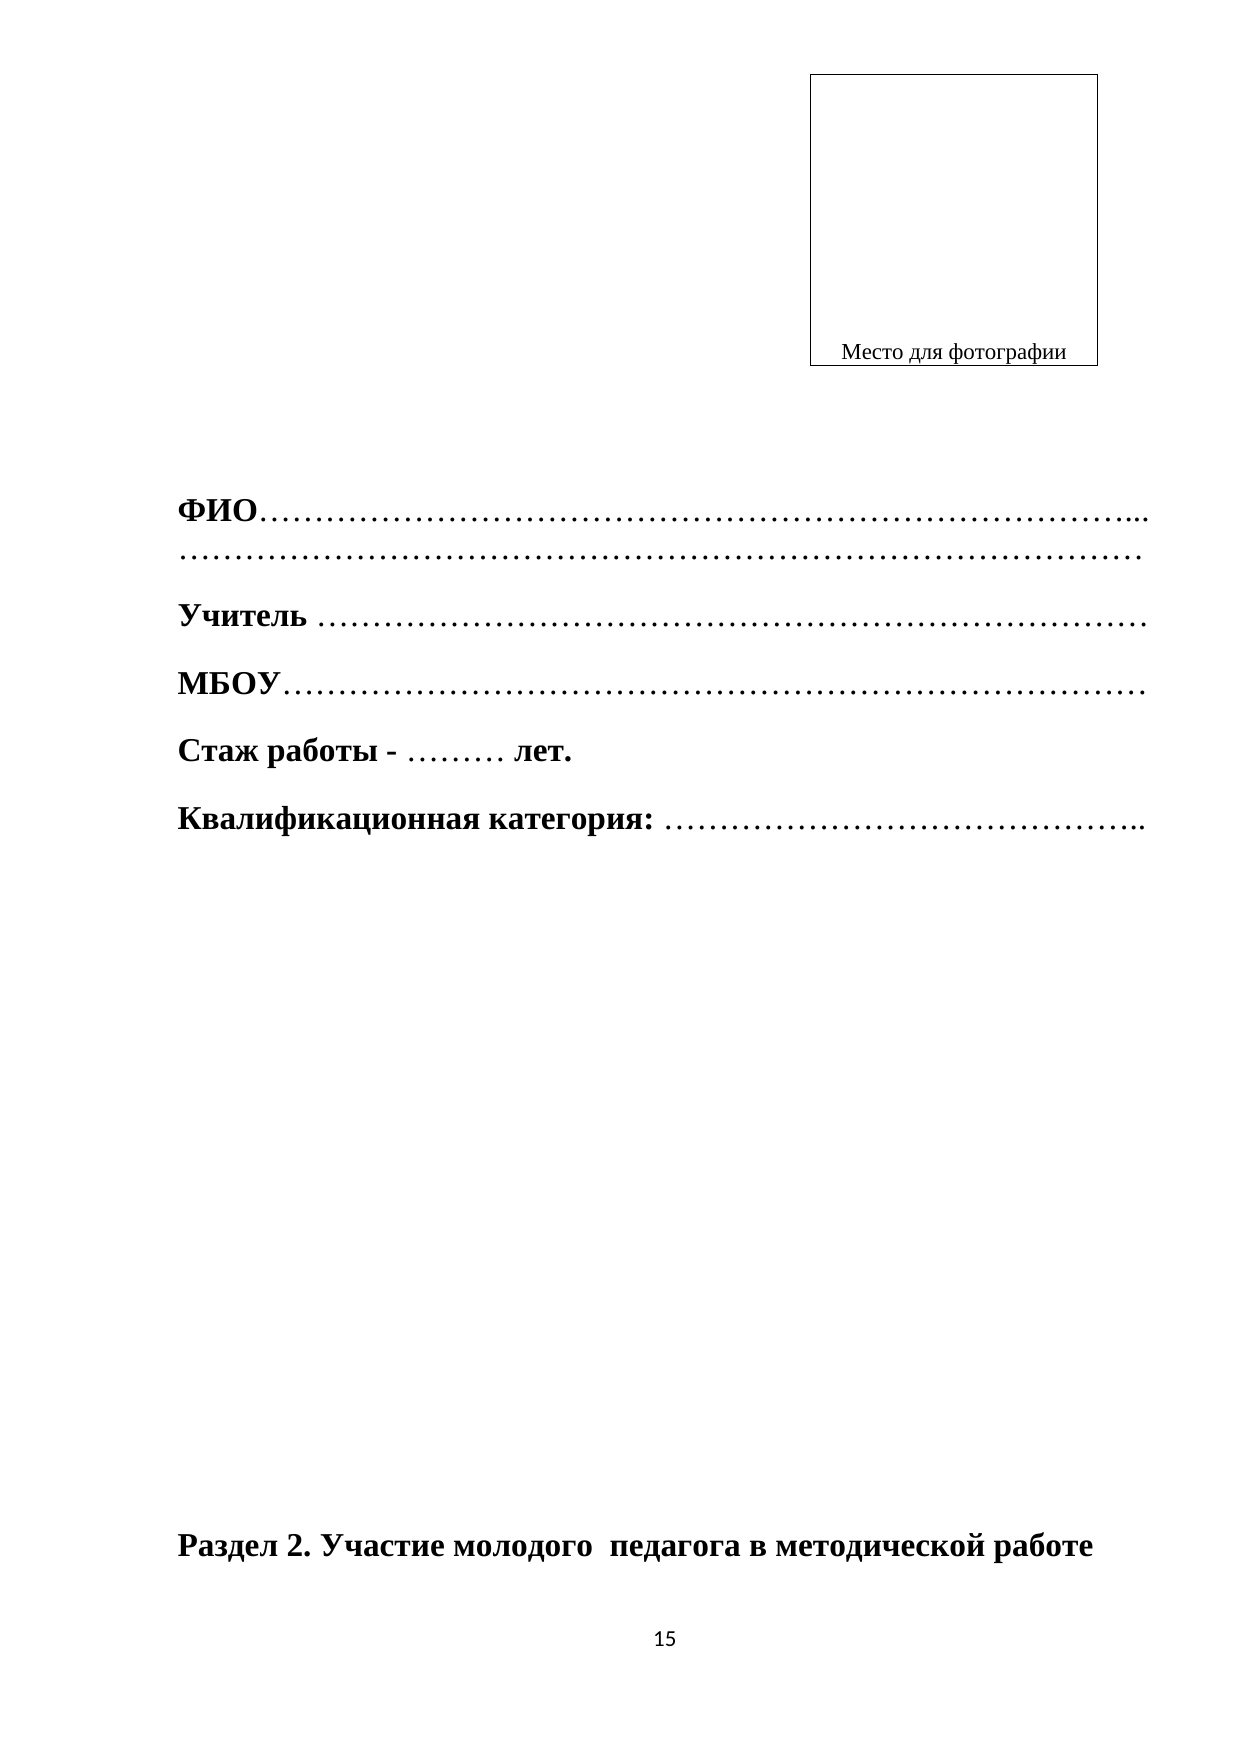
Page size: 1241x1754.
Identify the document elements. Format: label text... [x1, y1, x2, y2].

text Стаж работы - ……… лет. [177, 731, 1152, 769]
text Раздел 2. Участие молодого педагога в методической работе [177, 1525, 1152, 1563]
text ФИО……………………………………………………………………...…………………………………………………………………………… [177, 490, 1152, 567]
text Учитель ………………………………………………………………… [177, 596, 1152, 634]
text Квалификационная категория: …………………………………….. [177, 798, 1152, 837]
text МБОУ…………………………………………………………………… [177, 663, 1152, 702]
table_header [811, 75, 1097, 365]
